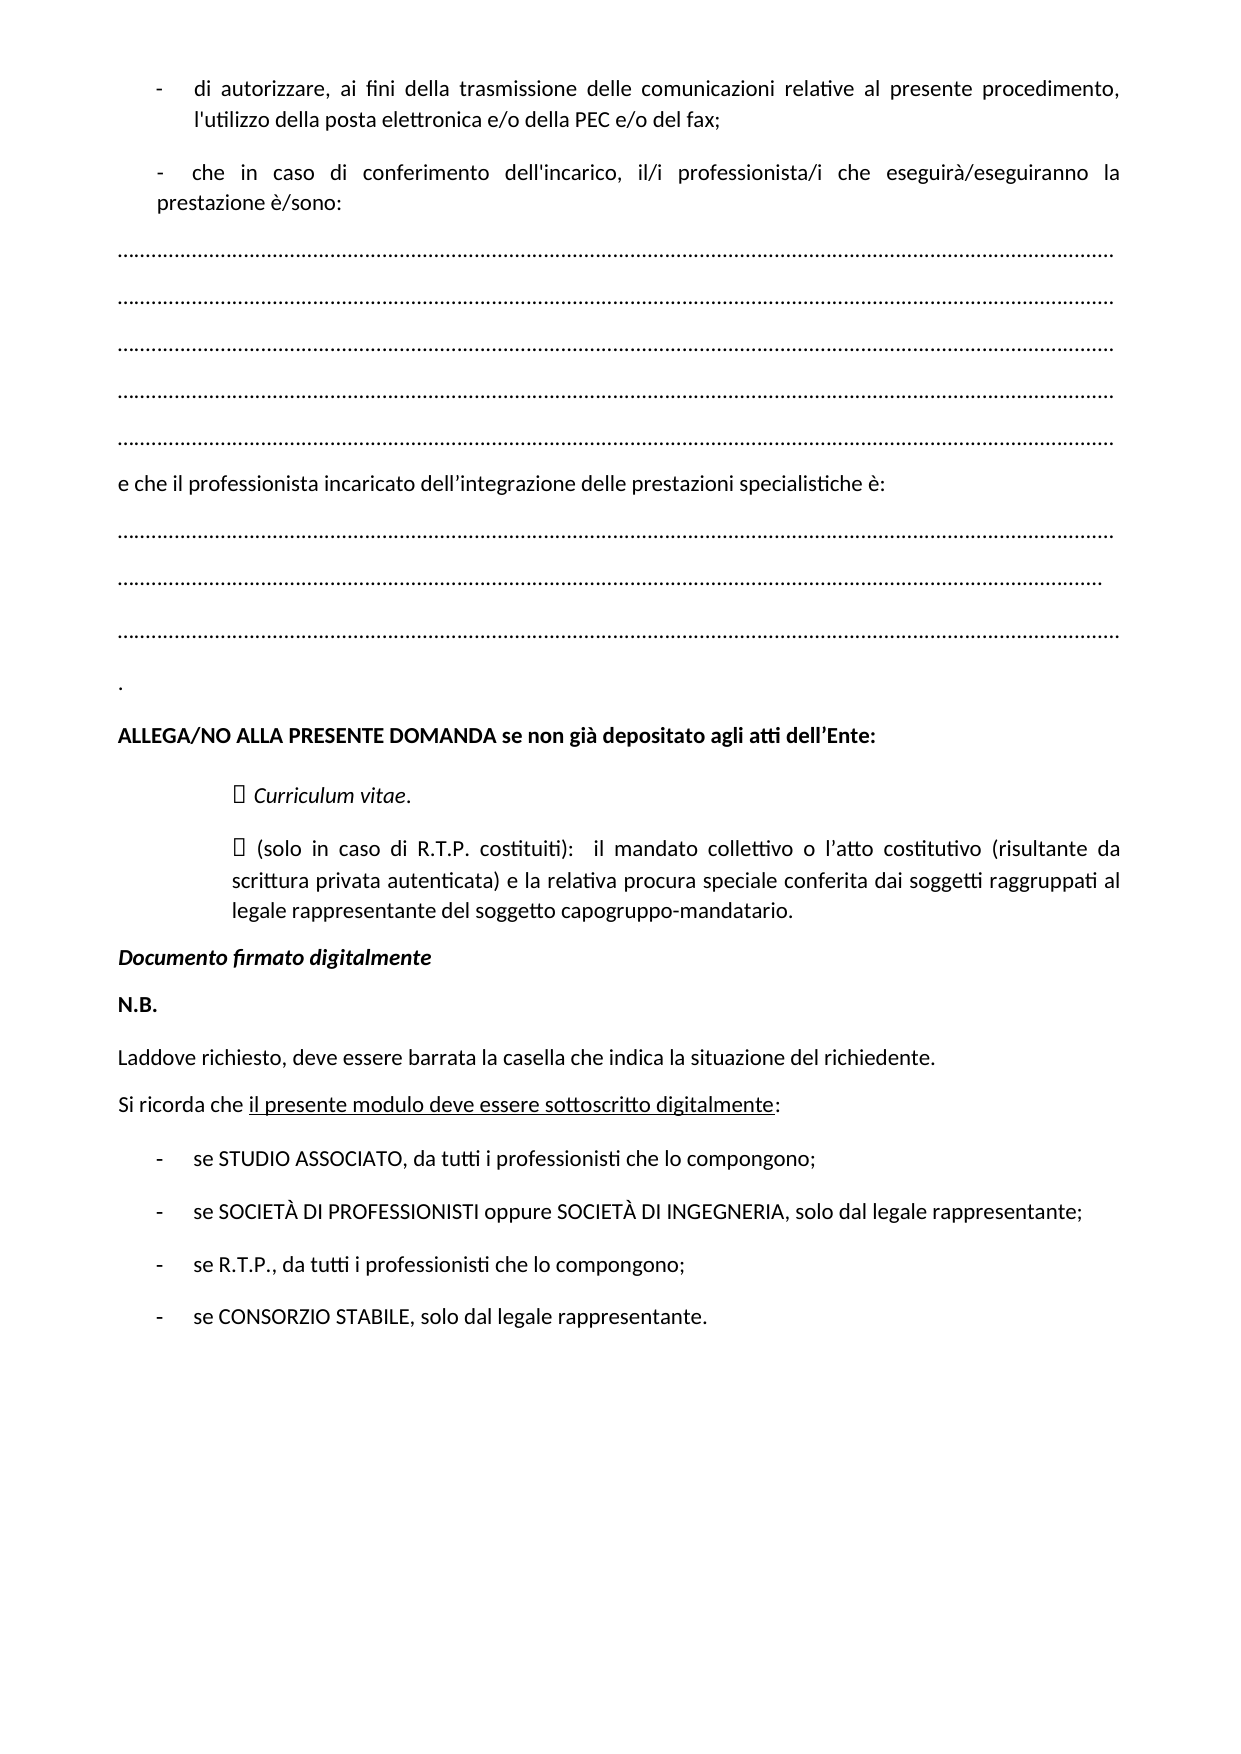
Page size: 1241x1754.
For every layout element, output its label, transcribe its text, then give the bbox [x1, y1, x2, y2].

list se CONSORZIO STABILE, solo dal legale rappresentante. [156, 1302, 1122, 1331]
text N.B. [118, 990, 1122, 1018]
text Si ricorda che il presente modulo deve essere sottoscritto digitalmente: [118, 1090, 1122, 1118]
text ….......................................................................................................................................................................... [118, 235, 1122, 263]
text ….......................................................................................................................................................................... [118, 423, 1122, 451]
text ….......................................................................................................................................................................... [118, 516, 1122, 544]
text ….......................................................................................................................................................................... [118, 282, 1122, 310]
list se STUDIO ASSOCIATO, da tutti i professionisti che lo compongono; [156, 1144, 1122, 1172]
text  (solo in caso di R.T.P. costituiti): il mandato collettivo o l’atto costitutivo (risultante da scrittura privata autenticata) e la relativa procura speciale conferita dai soggetti raggruppati al legale rappresentante del soggetto capogruppo-mandatario. [232, 830, 1122, 924]
text …........................................................................................................................................................................…............................................................................................................................................................................ [118, 563, 1122, 696]
text ….......................................................................................................................................................................... [118, 329, 1122, 357]
text ….......................................................................................................................................................................... [118, 376, 1122, 404]
text Documento firmato digitalmente [118, 943, 1122, 971]
text  Curriculum vitae. [232, 776, 1122, 810]
text - che in caso di conferimento dell'incarico, il/i professionista/i che eseguirà/eseguiranno la prestazione è/sono: [157, 158, 1122, 216]
list di autorizzare, ai fini della trasmissione delle comunicazioni relative al presente procedimento, l'utilizzo della posta elettronica e/o della PEC e/o del fax; [156, 74, 1122, 133]
list se SOCIETÀ DI PROFESSIONISTI oppure SOCIETÀ DI INGEGNERIA, solo dal legale rappresentante; [156, 1197, 1122, 1225]
text ALLEGA/NO ALLA PRESENTE DOMANDA se non già depositato agli atti dell’Ente: [118, 721, 1122, 749]
text Laddove richiesto, deve essere barrata la casella che indica la situazione del richiedente. [118, 1043, 1122, 1071]
list se R.T.P., da tutti i professionisti che lo compongono; [156, 1250, 1122, 1278]
text e che il professionista incaricato dell’integrazione delle prestazioni specialistiche è: [118, 469, 1122, 497]
